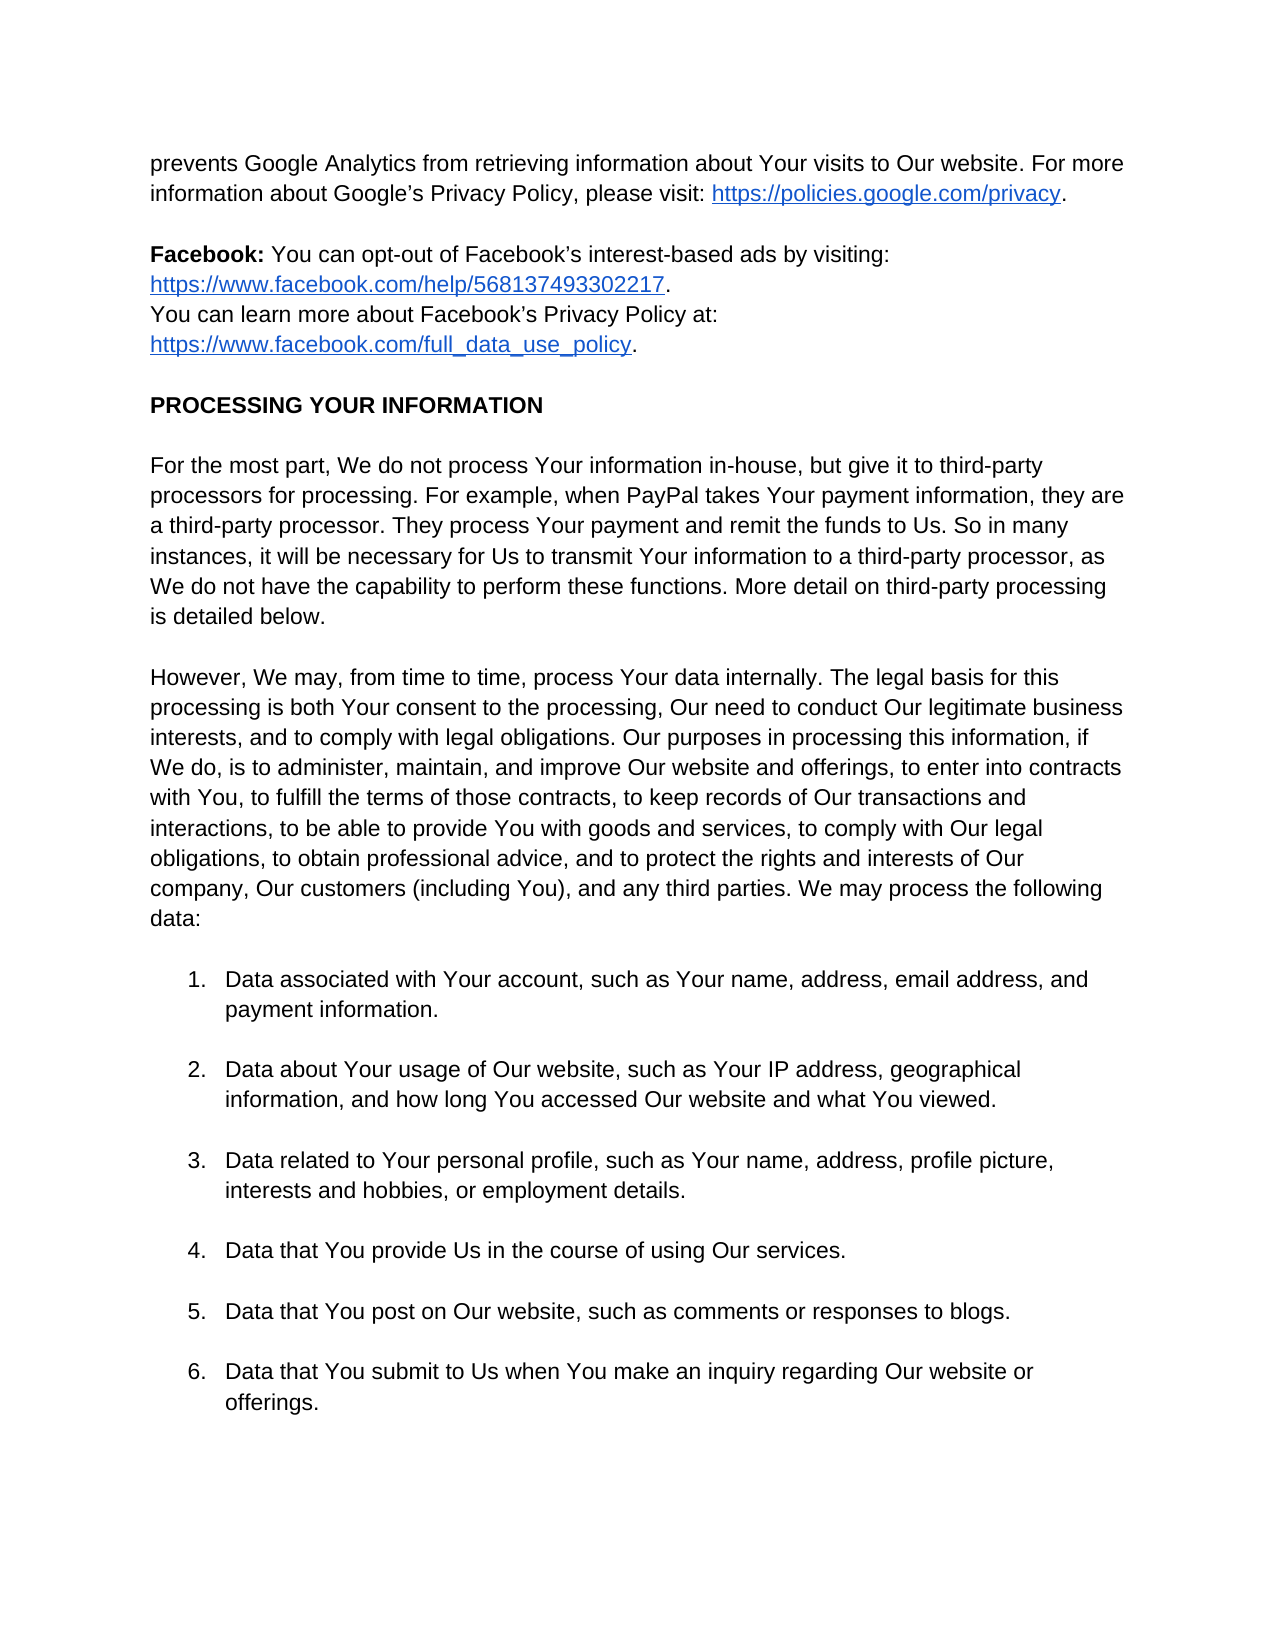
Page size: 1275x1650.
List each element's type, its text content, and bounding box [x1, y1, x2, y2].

text For the most part, We do not process Your information in-house, but give it to third-party processors for processing. For example, when PayPal takes Your payment information, they are a third-party processor. They process Your payment and remit the funds to Us. So in many instances, it will be necessary for Us to transmit Your information to a third-party processor, as We do not have the capability to perform these functions. More detail on third-party processing is detailed below. [150, 452, 1125, 629]
list Data associated with Your account, such as Your name, address, email address, and payment information. [187, 966, 1125, 1022]
text PROCESSING YOUR INFORMATION [150, 392, 1125, 418]
list Data that You submit to Us when You make an inquiry regarding Our website or offerings. [187, 1358, 1125, 1415]
text However, We may, from time to time, process Your data internally. The legal basis for this processing is both Your consent to the processing, Our need to conduct Our legitimate business interests, and to comply with legal obligations. Our purposes in processing this information, if We do, is to administer, maintain, and improve Our website and offerings, to enter into contracts with You, to fulfill the terms of those contracts, to keep records of Our transactions and interactions, to be able to provide You with goods and services, to comply with Our legal obligations, to obtain professional advice, and to protect the rights and interests of Our company, Our customers (including You), and any third parties. We may process the following data: [150, 663, 1125, 932]
list Data related to Your personal profile, such as Your name, address, profile picture, interests and hobbies, or employment details. [187, 1147, 1125, 1203]
list Data that You provide Us in the course of using Our services. [187, 1237, 1125, 1264]
text You can learn more about Facebook’s Privacy Policy at: https://www.facebook.com/full_data_use_policy. [150, 301, 1125, 358]
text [150, 150, 1125, 207]
list Data that You post on Our website, such as comments or responses to blogs. [187, 1298, 1125, 1324]
text Facebook: You can opt-out of Facebook’s interest-based ads by visiting: https://www.facebook.com/help/568137493302217. [150, 241, 1125, 297]
list Data about Your usage of Our website, such as Your IP address, geographical information, and how long You accessed Our website and what You viewed. [187, 1056, 1125, 1113]
